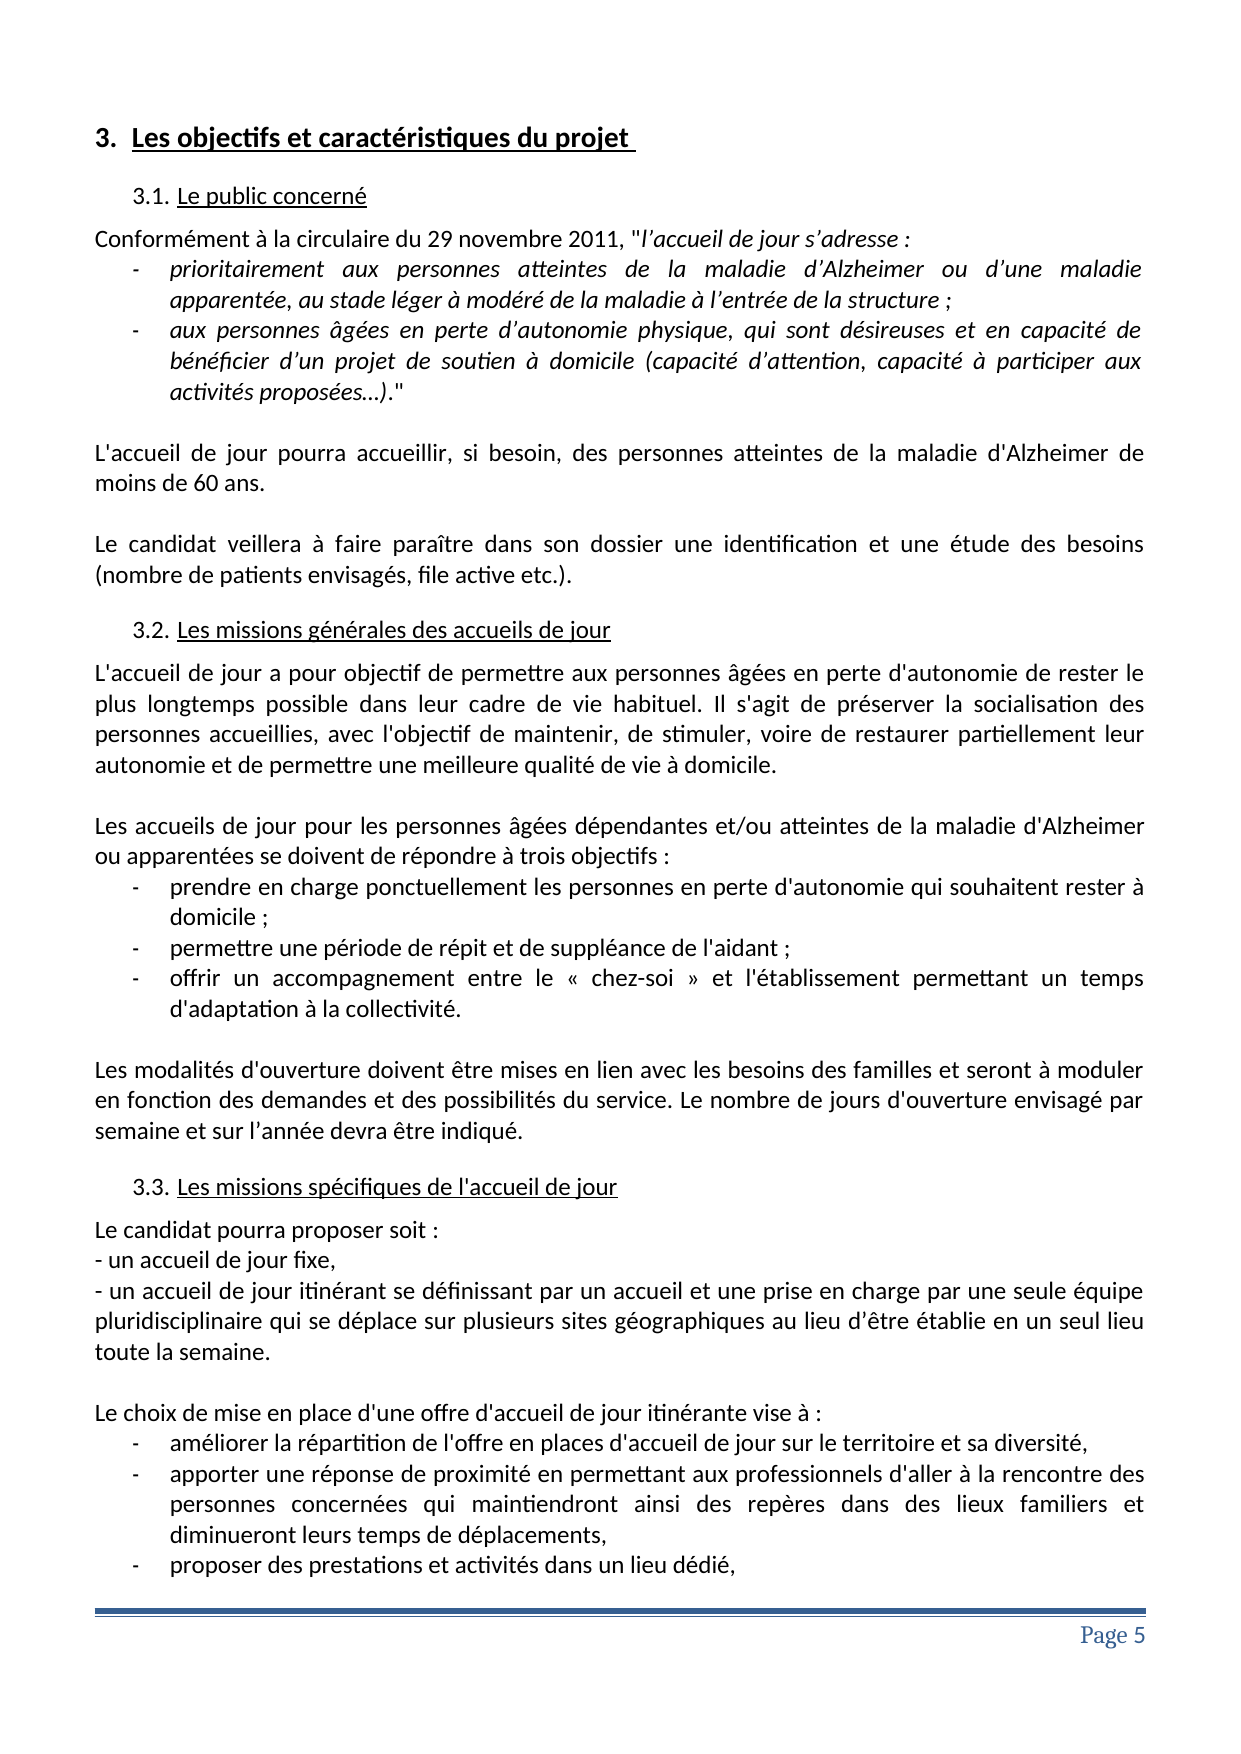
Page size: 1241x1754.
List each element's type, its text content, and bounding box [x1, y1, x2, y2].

list permettre une période de répit et de suppléance de l'aidant ; [132, 932, 1146, 963]
list aux personnes âgées en perte d’autonomie physique, qui sont désireuses et en capacité de bénéficier d’un projet de soutien à domicile (capacité d’attention, capacité à participer aux activités proposées…)." [132, 315, 1146, 406]
subtitle Les missions générales des accueils de jour [132, 614, 1146, 645]
list offrir un accompagnement entre le « chez-soi » et l'établissement permettant un temps d'adaptation à la collectivité. [132, 963, 1146, 1024]
text Les accueils de jour pour les personnes âgées dépendantes et/ou atteintes de la maladie d'Alzheimer ou apparentées se doivent de répondre à trois objectifs : [94, 810, 1146, 871]
text Le candidat pourra proposer soit : [94, 1214, 1146, 1244]
text - un accueil de jour fixe, [94, 1244, 1146, 1275]
subtitle Le public concerné [132, 180, 1146, 211]
list prioritairement aux personnes atteintes de la maladie d’Alzheimer ou d’une maladie apparentée, au stade léger à modéré de la maladie à l’entrée de la structure ; [132, 254, 1146, 315]
list prendre en charge ponctuellement les personnes en perte d'autonomie qui souhaitent rester à domicile ; [132, 871, 1146, 932]
text L'accueil de jour a pour objectif de permettre aux personnes âgées en perte d'autonomie de rester le plus longtemps possible dans leur cadre de vie habituel. Il s'agit de préserver la socialisation des personnes accueillies, avec l'objectif de maintenir, de stimuler, voire de restaurer partiellement leur autonomie et de permettre une meilleure qualité de vie à domicile. [94, 657, 1146, 779]
list améliorer la répartition de l'offre en places d'accueil de jour sur le territoire et sa diversité, [132, 1427, 1146, 1458]
text L'accueil de jour pourra accueillir, si besoin, des personnes atteintes de la maladie d'Alzheimer de moins de 60 ans. [94, 437, 1146, 498]
subtitle Les objectifs et caractéristiques du projet [94, 119, 1146, 155]
list apporter une réponse de proximité en permettant aux professionnels d'aller à la rencontre des personnes concernées qui maintiendront ainsi des repères dans des lieux familiers et diminueront leurs temps de déplacements, [132, 1458, 1146, 1549]
text Les modalités d'ouverture doivent être mises en lien avec les besoins des familles et seront à moduler en fonction des demandes et des possibilités du service. Le nombre de jours d'ouverture envisagé par semaine et sur l’année devra être indiqué. [94, 1054, 1146, 1146]
list proposer des prestations et activités dans un lieu dédié, [132, 1549, 1146, 1580]
text - un accueil de jour itinérant se définissant par un accueil et une prise en charge par une seule équipe pluridisciplinaire qui se déplace sur plusieurs sites géographiques au lieu d’être établie en un seul lieu toute la semaine. [94, 1275, 1146, 1366]
text Le choix de mise en place d'une offre d'accueil de jour itinérante vise à : [94, 1397, 1146, 1427]
subtitle Les missions spécifiques de l'accueil de jour [132, 1171, 1146, 1201]
text Le candidat veillera à faire paraître dans son dossier une identification et une étude des besoins (nombre de patients envisagés, file active etc.). [94, 528, 1146, 589]
text Conformément à la circulaire du 29 novembre 2011, "l’accueil de jour s’adresse : [94, 223, 1146, 254]
